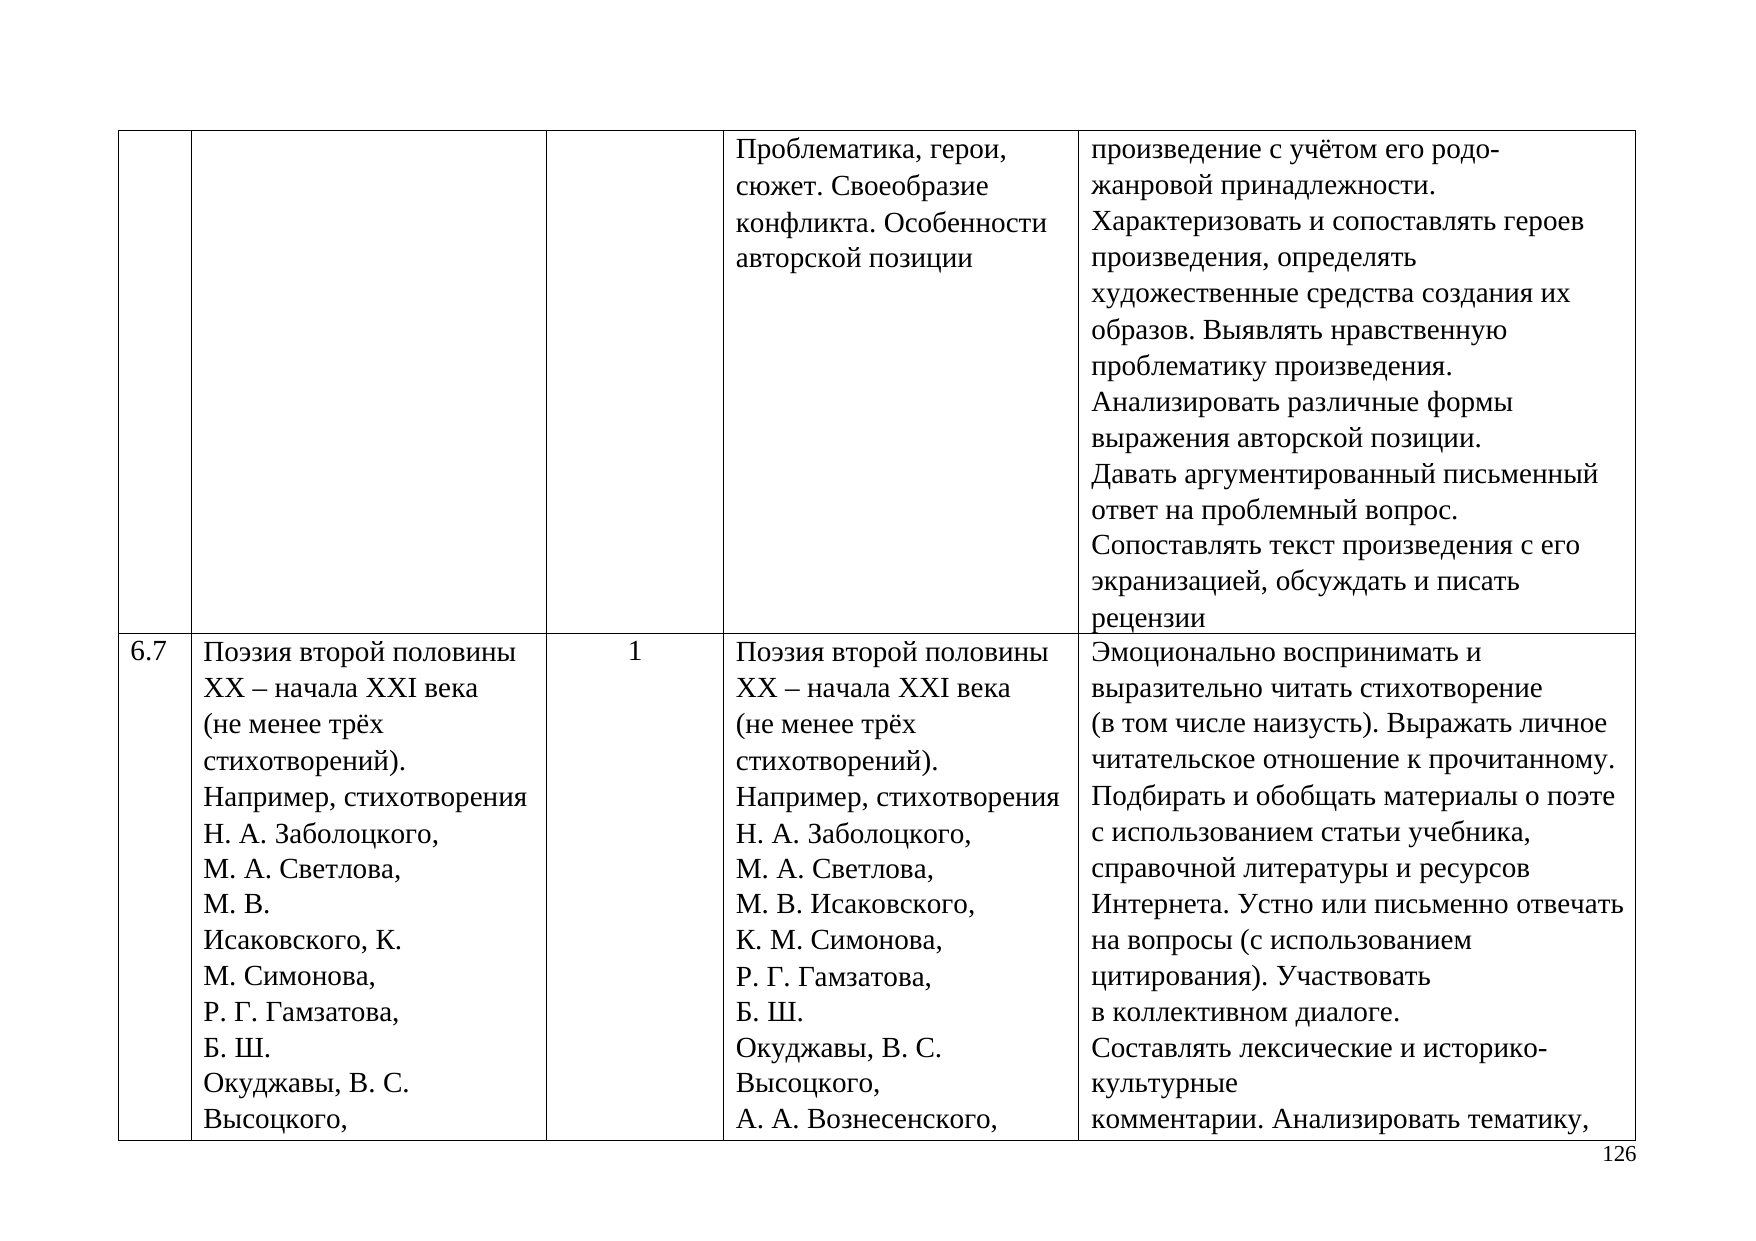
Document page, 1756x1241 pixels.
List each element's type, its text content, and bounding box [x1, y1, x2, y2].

table_header [547, 131, 723, 633]
table_cell 6.7 [119, 634, 191, 1140]
table_cell 1 [547, 634, 723, 1140]
table_header произведение с учётом его родо-жанровой принадлежности. Характеризовать и сопоставлять героев произведения, определять художественные средства создания их образов. Выявлять нравственную проблематику произведения. Анализировать различные формы выражения авторской позиции. Давать аргументированный письменный ответ на проблемный вопрос. Сопоставлять текст произведения с его экранизацией, обсуждать и писать рецензии [1079, 131, 1635, 633]
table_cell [724, 634, 1078, 1140]
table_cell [192, 634, 546, 1140]
table_header Проблематика, герои, сюжет. Своеобразие конфликта. Особенности авторской позиции [724, 131, 1078, 633]
table_header [192, 131, 546, 633]
table_header [119, 131, 191, 633]
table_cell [1079, 634, 1635, 1140]
